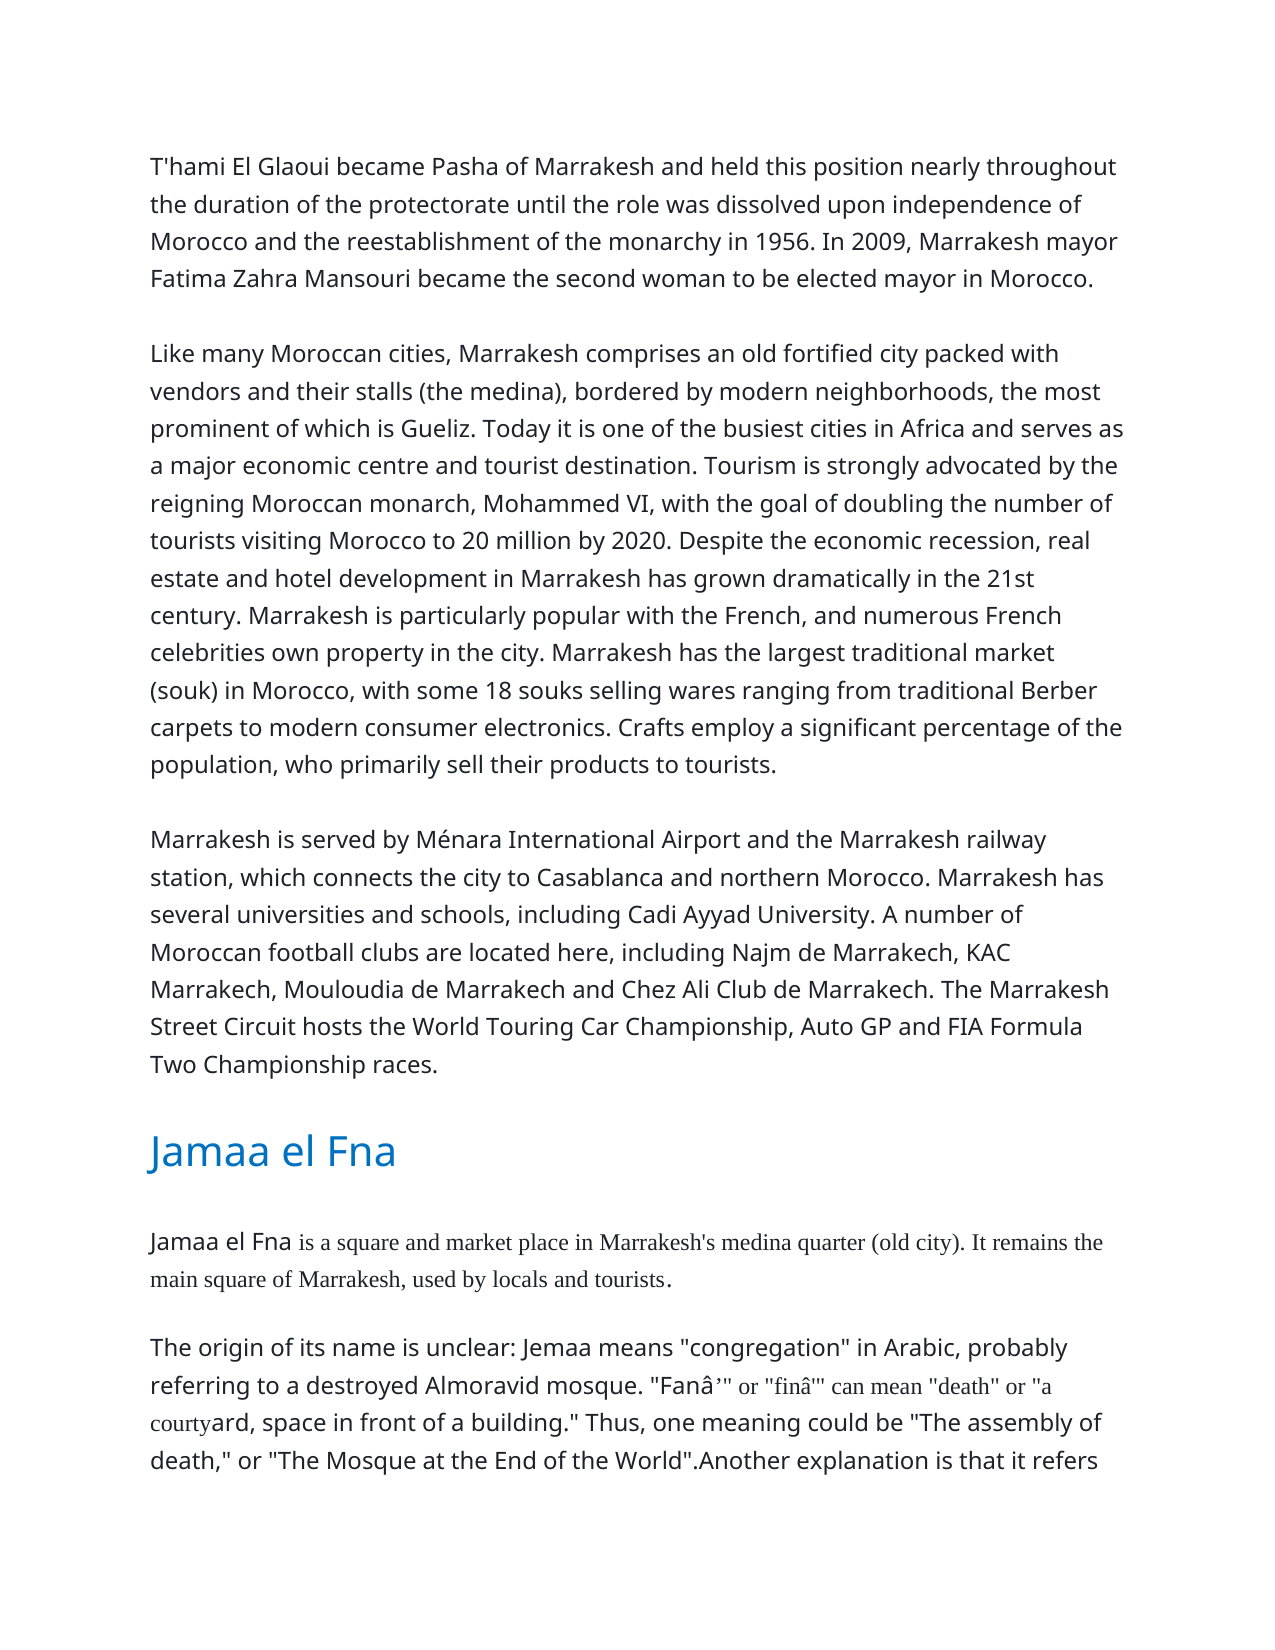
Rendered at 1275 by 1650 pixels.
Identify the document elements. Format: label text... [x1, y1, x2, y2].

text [150, 150, 1125, 295]
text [150, 1331, 1125, 1476]
text Marrakesh is served by Ménara International Airport and the Marrakesh railway station, which connects the city to Casablanca and northern Morocco. Marrakesh has several universities and schools, including Cadi Ayyad University. A number of Moroccan football clubs are located here, including Najm de Marrakech, KAC Marrakech, Mouloudia de Marrakech and Chez Ali Club de Marrakech. The Marrakesh Street Circuit hosts the World Touring Car Championship, Auto GP and FIA Formula Two Championship races. [150, 823, 1125, 1080]
text Jamaa el Fna [150, 1122, 1125, 1179]
text Like many Moroccan cities, Marrakesh comprises an old fortified city packed with vendors and their stalls (the medina), bordered by modern neighborhoods, the most prominent of which is Gueliz. Today it is one of the busiest cities in Africa and serves as a major economic centre and tourist destination. Tourism is strongly advocated by the reigning Moroccan monarch, Mohammed VI, with the goal of doubling the number of tourists visiting Morocco to 20 million by 2020. Despite the economic recession, real estate and hotel development in Marrakesh has grown dramatically in the 21st century. Marrakesh is particularly popular with the French, and numerous French celebrities own property in the city. Marrakesh has the largest traditional market (souk) in Morocco, with some 18 souks selling wares ranging from traditional Berber carpets to modern consumer electronics. Crafts employ a significant percentage of the population, who primarily sell their products to tourists. [150, 337, 1125, 781]
text Jamaa el Fna is a square and market place in Marrakesh's medina quarter (old city). It remains the main square of Marrakesh, used by locals and tourists. [150, 1225, 1125, 1327]
